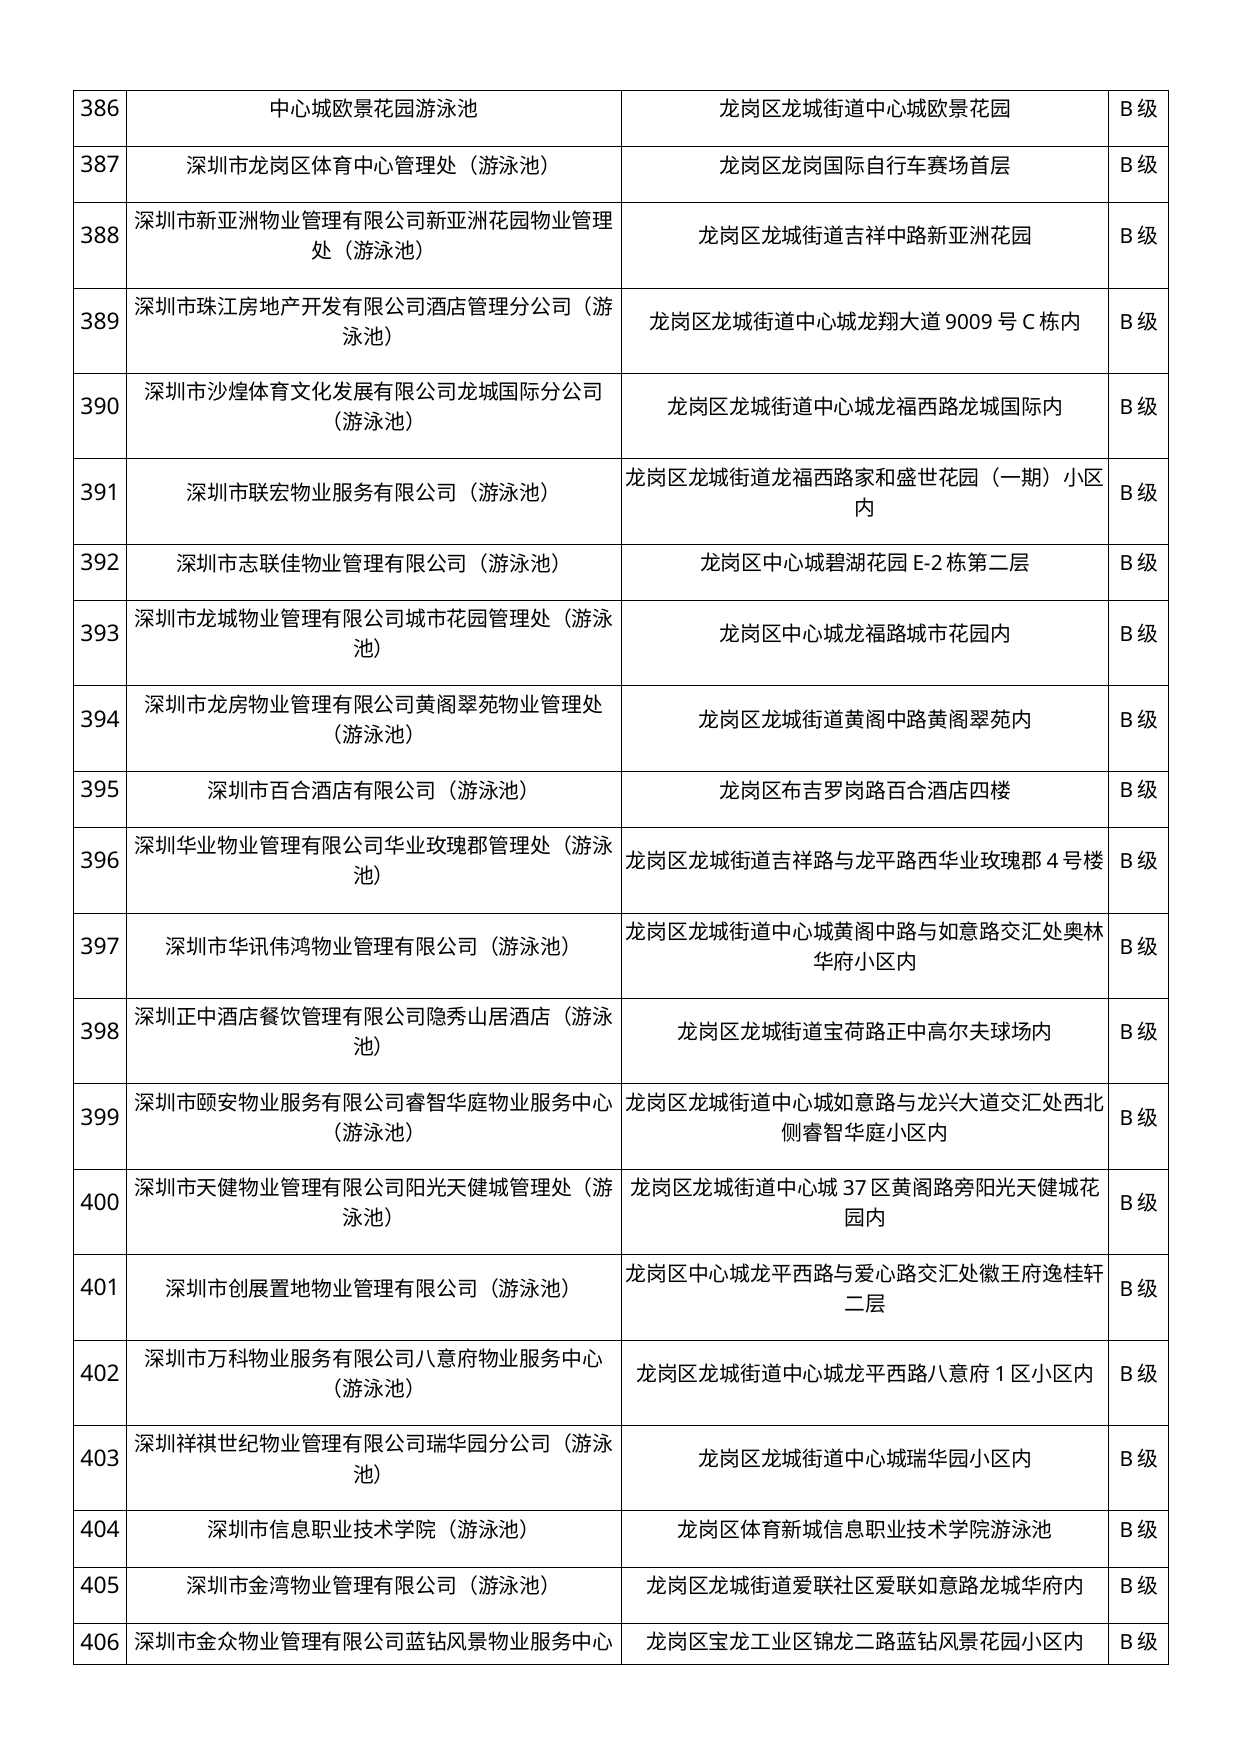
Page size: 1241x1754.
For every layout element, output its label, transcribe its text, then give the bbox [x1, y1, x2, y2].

table_cell 394 [74, 686, 126, 771]
table_cell B级 [1109, 147, 1168, 202]
table_cell 深圳华业物业管理有限公司华业玫瑰郡管理处（游泳池） [127, 828, 621, 912]
table_cell 龙岗区龙城街道中心城龙福西路龙城国际内 [622, 374, 1108, 458]
table_cell 龙岗区龙城街道中心城黄阁中路与如意路交汇处奥林华府小区内 [622, 914, 1108, 998]
table_cell 387 [74, 147, 126, 202]
table_cell 龙岗区布吉罗岗路百合酒店四楼 [622, 772, 1108, 827]
table_cell 深圳市珠江房地产开发有限公司酒店管理分公司（游泳池） [127, 289, 621, 373]
table_cell 龙岗区龙城街道龙福西路家和盛世花园（一期）小区内 [622, 459, 1108, 544]
table_cell 龙岗区中心城碧湖花园E-2栋第二层 [622, 545, 1108, 600]
table_cell 深圳市天健物业管理有限公司阳光天健城管理处（游泳池） [127, 1170, 621, 1254]
table_cell 388 [74, 203, 126, 287]
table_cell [622, 1624, 1108, 1663]
table_cell B级 [1109, 1341, 1168, 1425]
table_cell 深圳市龙房物业管理有限公司黄阁翠苑物业管理处（游泳池） [127, 686, 621, 771]
table_cell 龙岗区龙城街道中心城37区黄阁路旁阳光天健城花园内 [622, 1170, 1108, 1254]
table_cell 395 [74, 772, 126, 827]
table_cell B级 [1109, 686, 1168, 771]
table_cell 403 [74, 1426, 126, 1510]
table_cell 深圳市沙煌体育文化发展有限公司龙城国际分公司（游泳池） [127, 374, 621, 458]
table_cell B级 [1109, 91, 1168, 146]
table_cell B级 [1109, 289, 1168, 373]
table_cell 389 [74, 289, 126, 373]
table_cell 深圳正中酒店餐饮管理有限公司隐秀山居酒店（游泳池） [127, 999, 621, 1083]
table_cell 深圳祥祺世纪物业管理有限公司瑞华园分公司（游泳池） [127, 1426, 621, 1510]
table_cell 龙岗区龙城街道吉祥中路新亚洲花园 [622, 203, 1108, 287]
table_cell 深圳市联宏物业服务有限公司（游泳池） [127, 459, 621, 544]
table_cell 深圳市金湾物业管理有限公司（游泳池） [127, 1568, 621, 1623]
table_cell 龙岗区龙城街道中心城如意路与龙兴大道交汇处西北侧睿智华庭小区内 [622, 1084, 1108, 1169]
table_cell 400 [74, 1170, 126, 1254]
table_cell 402 [74, 1341, 126, 1425]
table_cell 深圳市新亚洲物业管理有限公司新亚洲花园物业管理处（游泳池） [127, 203, 621, 287]
table_cell B级 [1109, 203, 1168, 287]
table_cell B级 [1109, 828, 1168, 912]
table_cell B级 [1109, 459, 1168, 544]
table_cell B级 [1109, 601, 1168, 685]
table_cell 龙岗区体育新城信息职业技术学院游泳池 [622, 1511, 1108, 1567]
table_cell 391 [74, 459, 126, 544]
table_cell 龙岗区龙城街道宝荷路正中高尔夫球场内 [622, 999, 1108, 1083]
table_cell 深圳市万科物业服务有限公司八意府物业服务中心（游泳池） [127, 1341, 621, 1425]
table_cell 龙岗区中心城龙平西路与爱心路交汇处徽王府逸桂轩二层 [622, 1255, 1108, 1339]
table_cell 龙岗区龙城街道中心城龙平西路八意府1区小区内 [622, 1341, 1108, 1425]
table_cell B级 [1109, 914, 1168, 998]
table_cell B级 [1109, 374, 1168, 458]
table_cell B级 [1109, 772, 1168, 827]
table_cell 龙岗区龙岗国际自行车赛场首层 [622, 147, 1108, 202]
table_cell 深圳市颐安物业服务有限公司睿智华庭物业服务中心（游泳池） [127, 1084, 621, 1169]
table_cell 深圳市龙岗区体育中心管理处（游泳池） [127, 147, 621, 202]
table_cell B级 [1109, 999, 1168, 1083]
table_cell B级 [1109, 1624, 1168, 1663]
table_cell 深圳市华讯伟鸿物业管理有限公司（游泳池） [127, 914, 621, 998]
table_cell 401 [74, 1255, 126, 1339]
table_cell 深圳市创展置地物业管理有限公司（游泳池） [127, 1255, 621, 1339]
table_cell 386 [74, 91, 126, 146]
table_cell 深圳市龙城物业管理有限公司城市花园管理处（游泳池） [127, 601, 621, 685]
table_cell B级 [1109, 1568, 1168, 1623]
table_cell 深圳市志联佳物业管理有限公司（游泳池） [127, 545, 621, 600]
table_cell 龙岗区龙城街道黄阁中路黄阁翠苑内 [622, 686, 1108, 771]
table_cell 深圳市信息职业技术学院（游泳池） [127, 1511, 621, 1567]
table_cell 龙岗区龙城街道中心城龙翔大道9009号C栋内 [622, 289, 1108, 373]
table_cell 406 [74, 1624, 126, 1663]
table_cell 龙岗区龙城街道中心城欧景花园 [622, 91, 1108, 146]
table_cell 龙岗区龙城街道吉祥路与龙平路西华业玫瑰郡4号楼 [622, 828, 1108, 912]
table_cell 398 [74, 999, 126, 1083]
table_cell 405 [74, 1568, 126, 1623]
table_cell 中心城欧景花园游泳池 [127, 91, 621, 146]
table_cell 深圳市百合酒店有限公司（游泳池） [127, 772, 621, 827]
table_cell B级 [1109, 1511, 1168, 1567]
table_cell 399 [74, 1084, 126, 1169]
table_cell 404 [74, 1511, 126, 1567]
table_cell 397 [74, 914, 126, 998]
table_cell B级 [1109, 545, 1168, 600]
table_cell B级 [1109, 1084, 1168, 1169]
table_cell 龙岗区龙城街道中心城瑞华园小区内 [622, 1426, 1108, 1510]
table_cell 390 [74, 374, 126, 458]
table_cell 龙岗区中心城龙福路城市花园内 [622, 601, 1108, 685]
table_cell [127, 1624, 621, 1663]
table_cell 龙岗区龙城街道爱联社区爱联如意路龙城华府内 [622, 1568, 1108, 1623]
table_cell B级 [1109, 1170, 1168, 1254]
table_cell 396 [74, 828, 126, 912]
table_cell B级 [1109, 1426, 1168, 1510]
table_cell B级 [1109, 1255, 1168, 1339]
table_cell 393 [74, 601, 126, 685]
table_cell 392 [74, 545, 126, 600]
